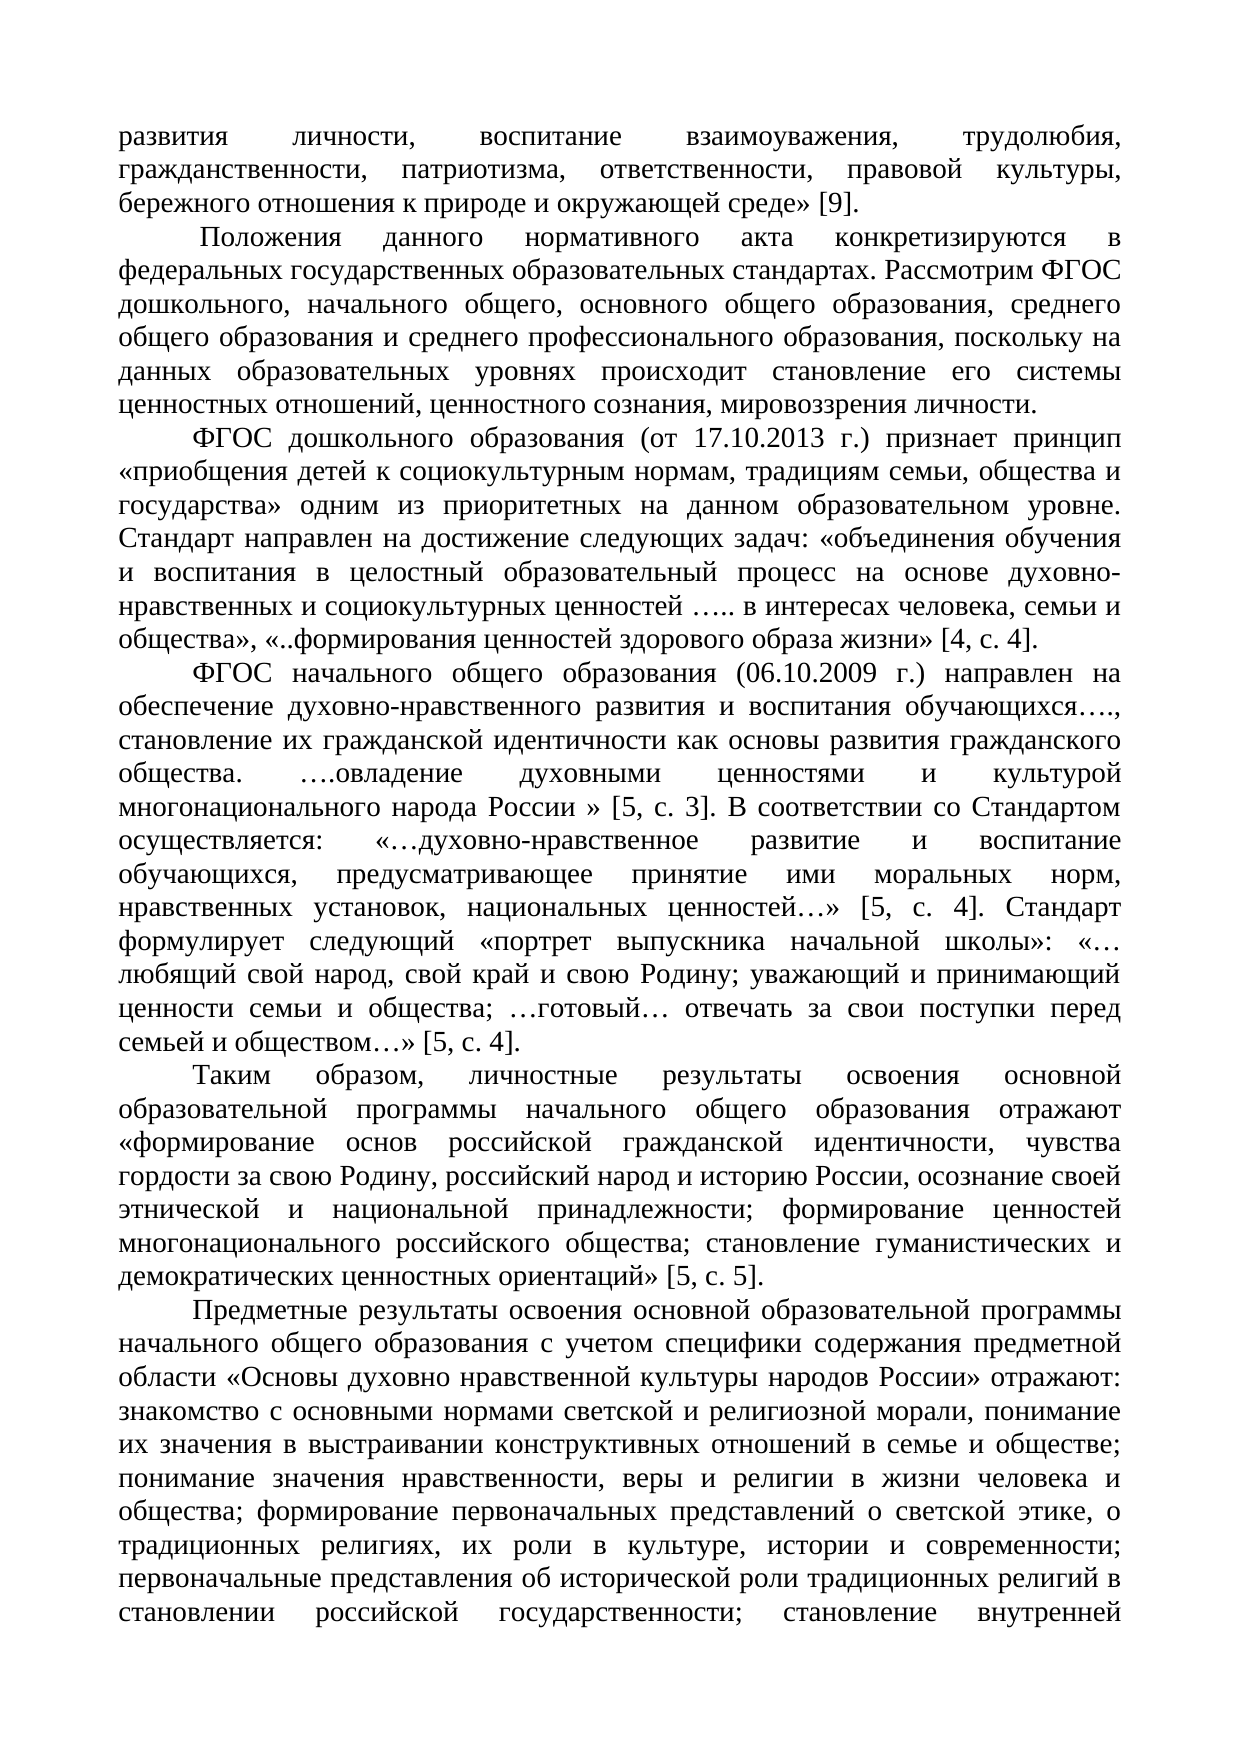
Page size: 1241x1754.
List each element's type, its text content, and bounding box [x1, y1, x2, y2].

text ФГОС дошкольного образования (от 17.10.2013 г.) признает принцип «приобщения детей к социокультурным нормам, традициям семьи, общества и государства» одним из приоритетных на данном образовательном уровне. Стандарт направлен на достижение следующих задач: «объединения обучения и воспитания в целостный образовательный процесс на основе духовно-нравственных и социокультурных ценностей ….. в интересах человека, семьи и общества», «..формирования ценностей здорового образа жизни» [4, с. 4]. [118, 420, 1122, 655]
text Таким образом, личностные результаты освоения основной образовательной программы начального общего образования отражают «формирование основ российской гражданской идентичности, чувства гордости за свою Родину, российский народ и историю России, осознание своей этнической и национальной принадлежности; формирование ценностей многонационального российского общества; становление гуманистических и демократических ценностных ориентаций» [5, с. 5]. [118, 1057, 1122, 1292]
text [118, 1292, 1122, 1627]
text Положения данного нормативного акта конкретизируются в федеральных государственных образовательных стандартах. Рассмотрим ФГОС дошкольного, начального общего, основного общего образования, среднего общего образования и среднего профессионального образования, поскольку на данных образовательных уровнях происходит становление его системы ценностных отношений, ценностного сознания, мировоззрения личности. [118, 219, 1122, 420]
text ФГОС начального общего образования (06.10.2009 г.) направлен на обеспечение духовно-нравственного развития и воспитания обучающихся…., становление их гражданской идентичности как основы развития гражданского общества. ….овладение духовными ценностями и культурой многонационального народа России » [5, с. 3]. В соответствии со Стандартом осуществляется: «…духовно-нравственное развитие и воспитание обучающихся, предусматривающее принятие ими моральных норм, нравственных установок, национальных ценностей…» [5, с. 4]. Стандарт формулирует следующий «портрет выпускника начальной школы»: «…любящий свой народ, свой край и свою Родину; уважающий и принимающий ценности семьи и общества; …готовый… отвечать за свои поступки перед семьей и обществом…» [5, с. 4]. [118, 655, 1122, 1057]
